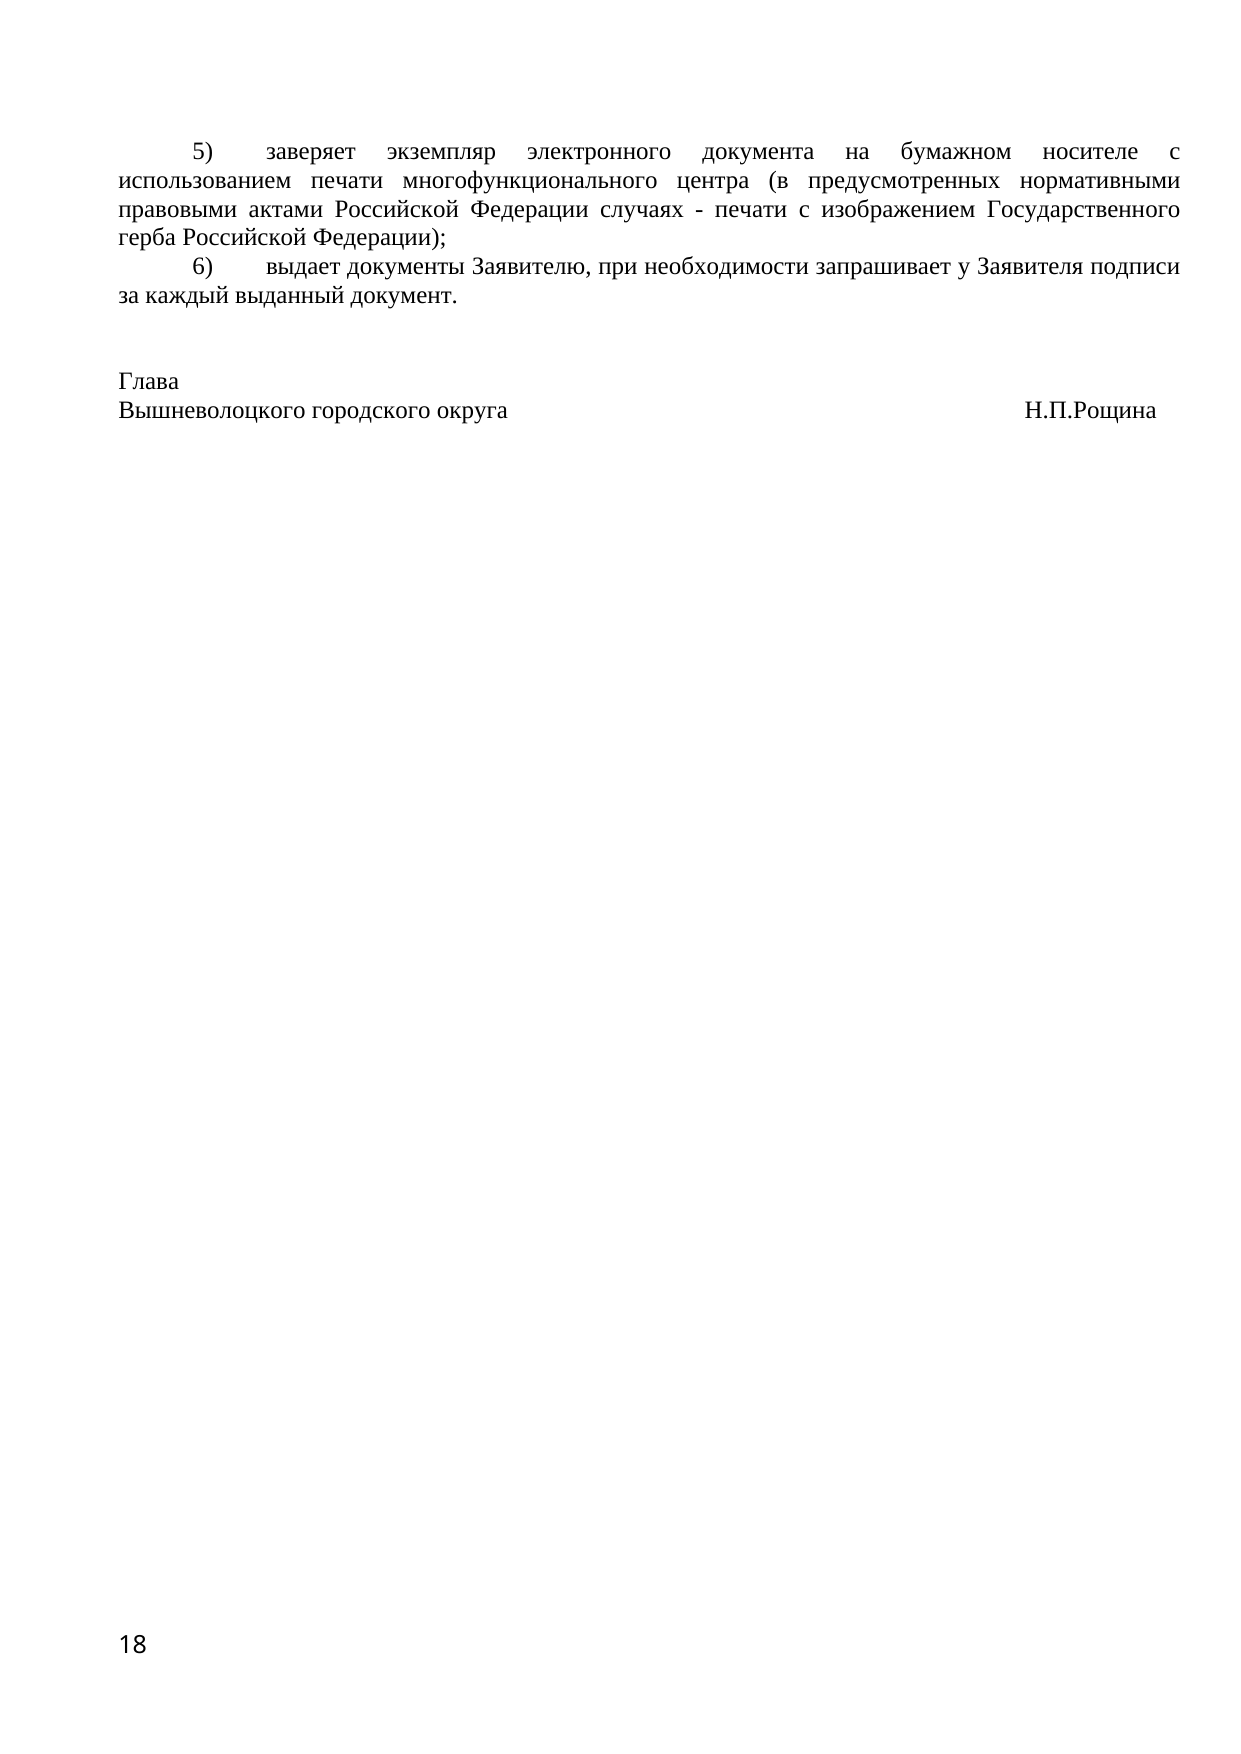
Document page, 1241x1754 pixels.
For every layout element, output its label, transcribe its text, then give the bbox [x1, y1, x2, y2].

text Вышневолоцкого городского округа Н.П.Рощина [118, 395, 1181, 424]
text Глава [118, 366, 1181, 395]
list заверяет экземпляр электронного документа на бумажном носителе с использованием печати многофункционального центра (в предусмотренных нормативными правовыми актами Российской Федерации случаях - печати с изображением Государственного герба Российской Федерации); [118, 136, 1181, 251]
list выдает документы Заявителю, при необходимости запрашивает у Заявителя подписи за каждый выданный документ. [118, 251, 1181, 309]
